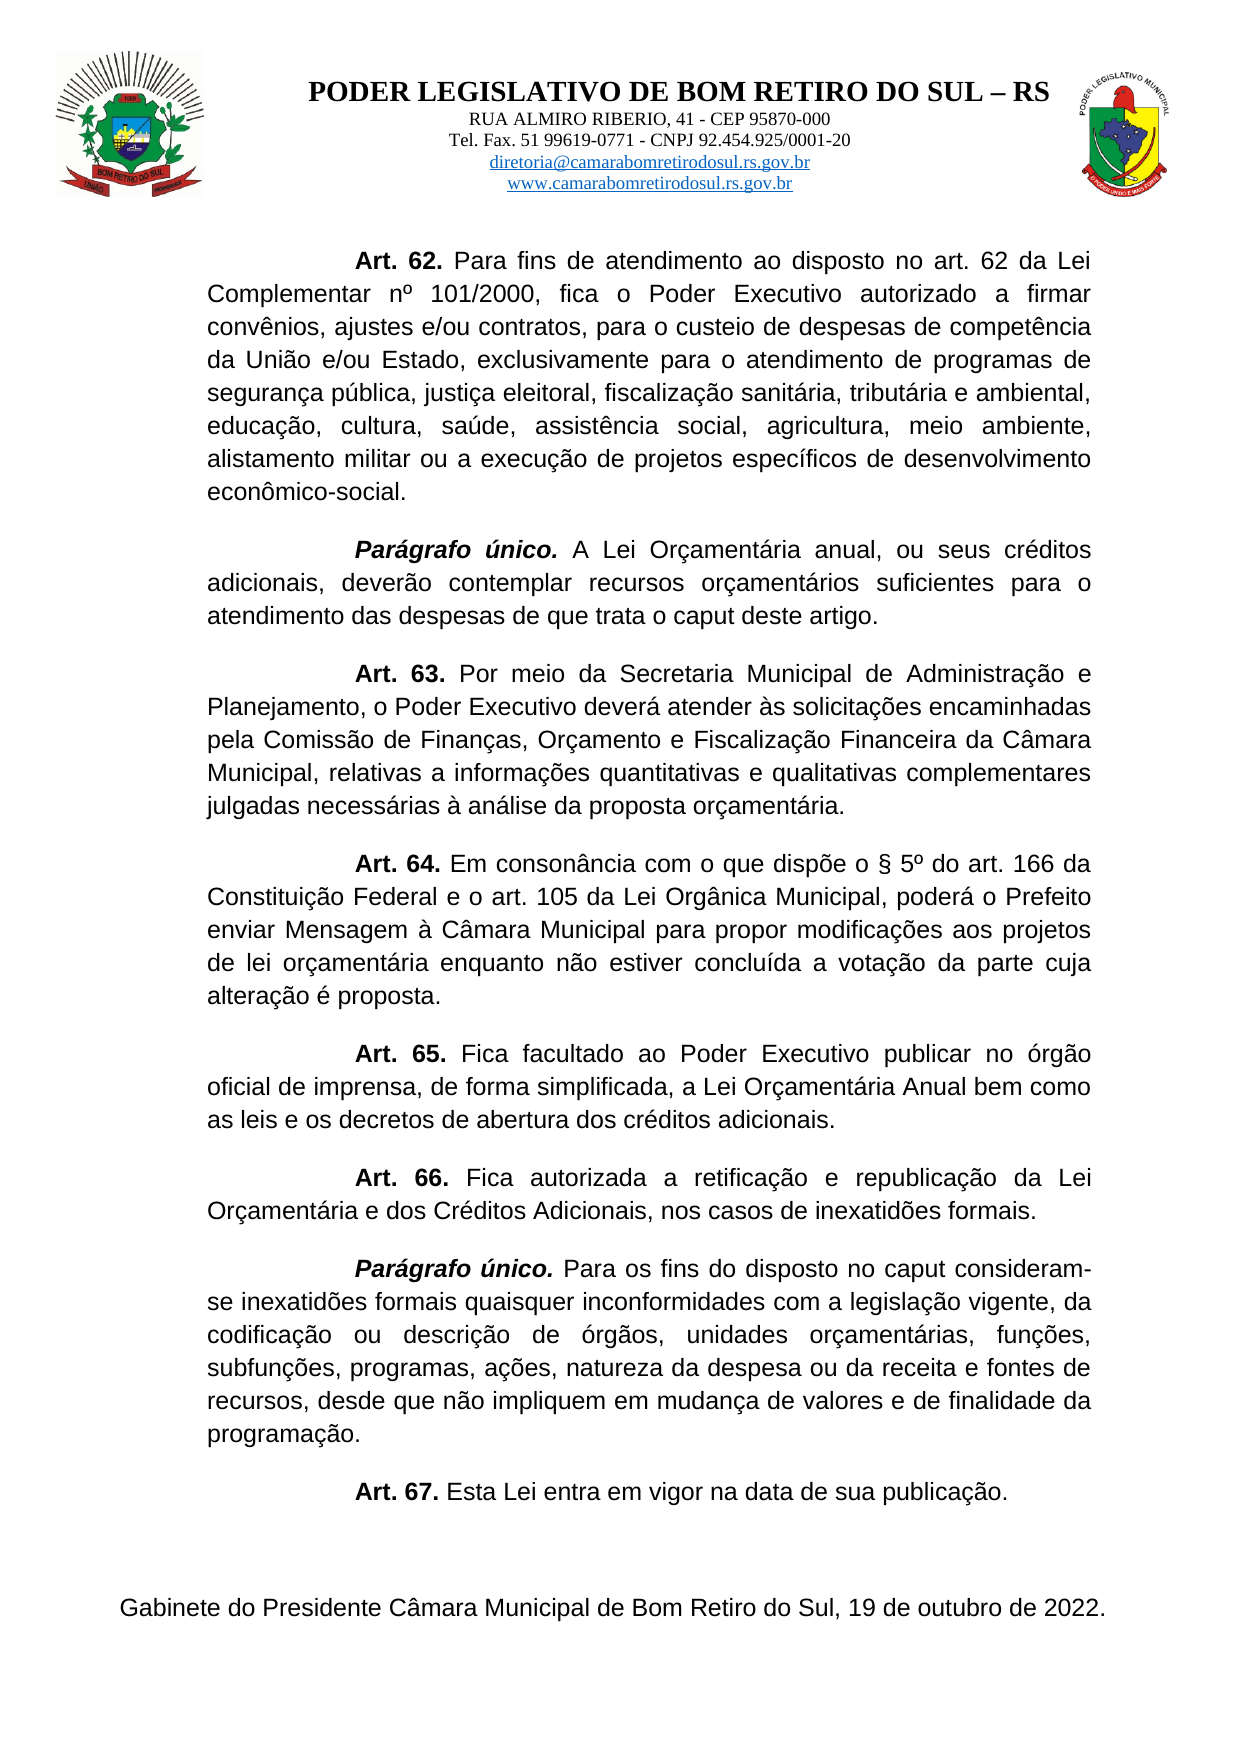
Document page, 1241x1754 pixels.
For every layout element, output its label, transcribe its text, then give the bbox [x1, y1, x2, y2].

text Art. 64. Em consonância com o que dispõe o § 5º do art. 166 da Constituição Federal e o art. 105 da Lei Orgânica Municipal, poderá o Prefeito enviar Mensagem à Câmara Municipal para propor modificações aos projetos de lei orçamentária enquanto não estiver concluída a votação da parte cuja alteração é proposta. [207, 849, 1093, 1010]
picture [1079, 72, 1169, 197]
text Parágrafo único. A Lei Orçamentária anual, ou seus créditos adicionais, deverão contemplar recursos orçamentários suficientes para o atendimento das despesas de que trata o caput deste artigo. [207, 535, 1093, 630]
picture [55, 51, 204, 197]
text Gabinete do Presidente Câmara Municipal de Bom Retiro do Sul, 19 de outubro de 2022. [59, 1593, 1107, 1622]
text Art. 63. Por meio da Secretaria Municipal de Administração e Planejamento, o Poder Executivo deverá atender às solicitações encaminhadas pela Comissão de Finanças, Orçamento e Fiscalização Financeira da Câmara Municipal, relativas a informações quantitativas e qualitativas complementares julgadas necessárias à análise da proposta orçamentária. [207, 659, 1093, 820]
text Parágrafo único. Para os fins do disposto no caput consideram-se inexatidões formais quaisquer inconformidades com a legislação vigente, da codificação ou descrição de órgãos, unidades orçamentárias, funções, subfunções, programas, ações, natureza da despesa ou da receita e fontes de recursos, desde que não impliquem em mudança de valores e de finalidade da programação. [207, 1254, 1093, 1448]
text Art. 66. Fica autorizada a retificação e republicação da Lei Orçamentária e dos Créditos Adicionais, nos casos de inexatidões formais. [207, 1163, 1093, 1225]
text Art. 62. Para fins de atendimento ao disposto no art. 62 da Lei Complementar nº 101/2000, fica o Poder Executivo autorizado a firmar convênios, ajustes e/ou contratos, para o custeio de despesas de competência da União e/ou Estado, exclusivamente para o atendimento de programas de segurança pública, justiça eleitoral, fiscalização sanitária, tributária e ambiental, educação, cultura, saúde, assistência social, agricultura, meio ambiente, alistamento militar ou a execução de projetos específicos de desenvolvimento econômico-social. [207, 246, 1093, 506]
text Art. 65. Fica facultado ao Poder Executivo publicar no órgão oficial de imprensa, de forma simplificada, a Lei Orçamentária Anual bem como as leis e os decretos de abertura dos créditos adicionais. [207, 1039, 1093, 1134]
text Art. 67. Esta Lei entra em vigor na data de sua publicação. [207, 1477, 1093, 1506]
